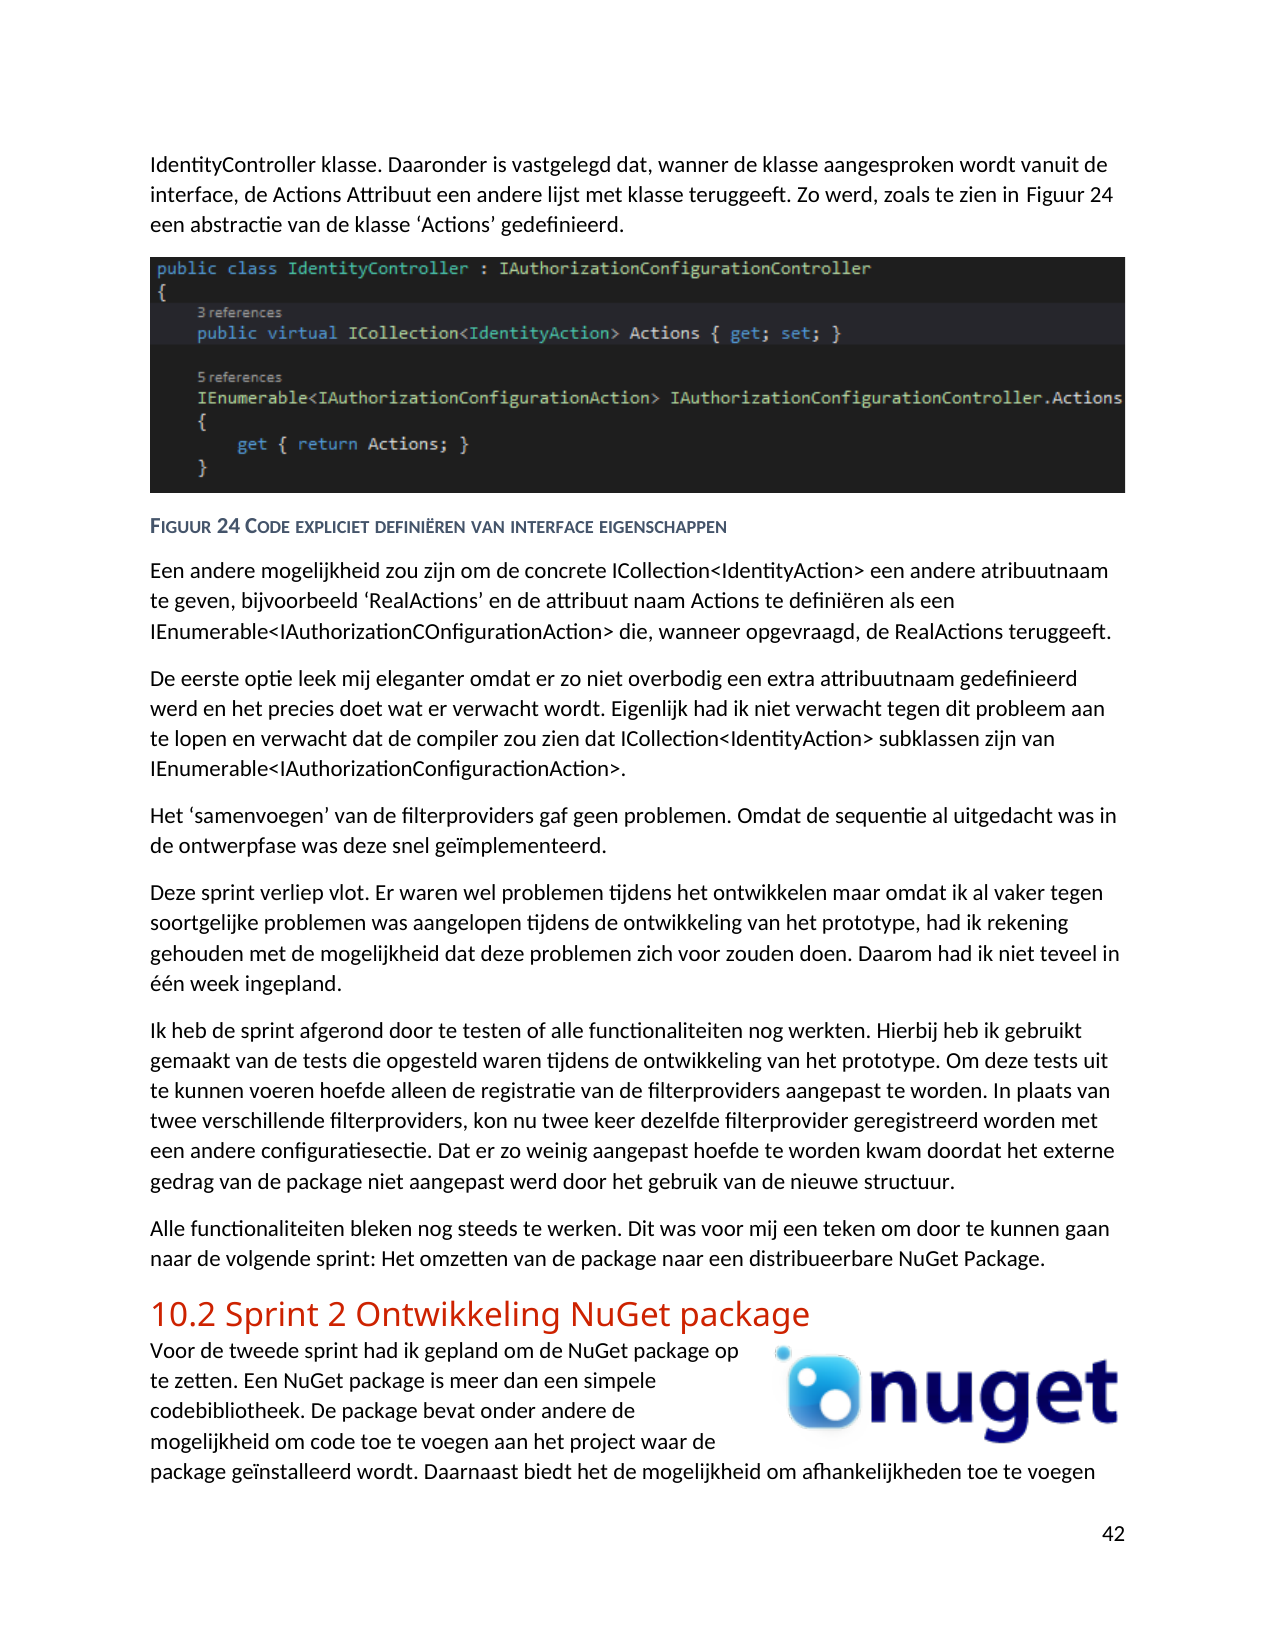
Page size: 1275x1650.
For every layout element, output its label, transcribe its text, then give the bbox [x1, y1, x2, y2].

text Deze sprint verliep vlot. Er waren wel problemen tijdens het ontwikkelen maar omdat ik al vaker tegen soortgelijke problemen was aangelopen tijdens de ontwikkeling van het prototype, had ik rekening gehouden met de mogelijkheid dat deze problemen zich voor zouden doen. Daarom had ik niet teveel in één week ingepland. [150, 878, 1125, 997]
text Alle functionaliteiten bleken nog steeds te werken. Dit was voor mij een teken om door te kunnen gaan naar de volgende sprint: Het omzetten van de package naar een distribueerbare NuGet Package. [150, 1214, 1125, 1272]
text De eerste optie leek mij eleganter omdat er zo niet overbodig een extra attribuutnaam gedefinieerd werd en het precies doet wat er verwacht wordt. Eigenlijk had ik niet verwacht tegen dit probleem aan te lopen en verwacht dat de compiler zou zien dat ICollection<IdentityAction> subklassen zijn van IEnumerable<IAuthorizationConfiguractionAction>. [150, 664, 1125, 782]
text Het ‘samenvoegen’ van de filterproviders gaf geen problemen. Omdat de sequentie al uitgedacht was in de ontwerpfase was deze snel geïmplementeerd. [150, 801, 1125, 859]
picture [768, 1338, 1125, 1456]
text Ik heb de sprint afgerond door te testen of alle functionaliteiten nog werkten. Hierbij heb ik gebruikt gemaakt van de tests die opgesteld waren tijdens de ontwikkeling van het prototype. Om deze tests uit te kunnen voeren hoefde alleen de registratie van de filterproviders aangepast te worden. In plaats van twee verschillende filterproviders, kon nu twee keer dezelfde filterprovider geregistreerd worden met een andere configuratiesectie. Dat er zo weinig aangepast hoefde te worden kwam doordat het externe gedrag van de package niet aangepast werd door het gebruik van de nieuwe structuur. [150, 1016, 1125, 1195]
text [150, 150, 1125, 238]
subtitle Sprint 2 Ontwikkeling NuGet package [150, 1291, 1125, 1336]
picture [150, 257, 1125, 493]
text Figuur 24 Code expliciet definiëren van interface eigenschappen [150, 512, 1125, 540]
text Een andere mogelijkheid zou zijn om de concrete ICollection<IdentityAction> een andere atribuutnaam te geven, bijvoorbeeld ‘RealActions’ en de attribuut naam Actions te definiëren als een IEnumerable<IAuthorizationCOnfigurationAction> die, wanneer opgevraagd, de RealActions teruggeeft. [150, 556, 1125, 645]
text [150, 1336, 1125, 1485]
